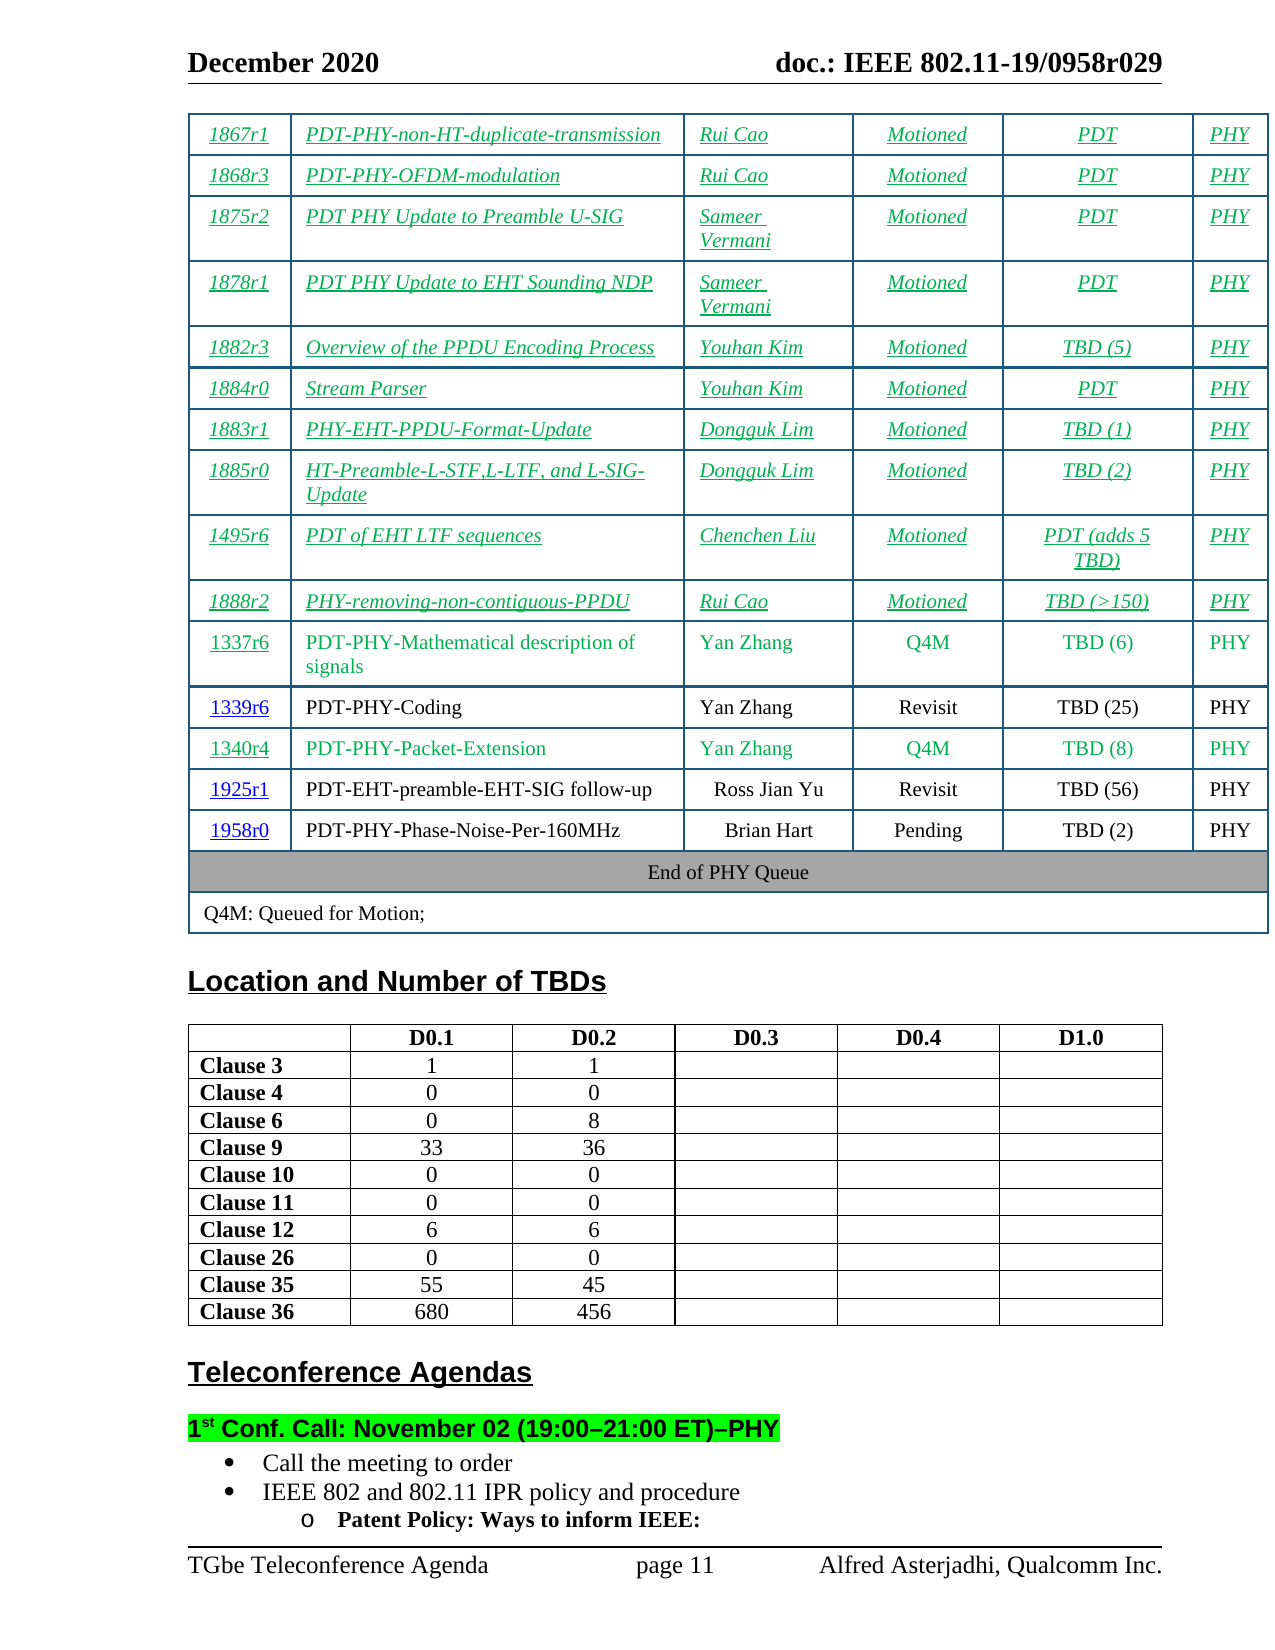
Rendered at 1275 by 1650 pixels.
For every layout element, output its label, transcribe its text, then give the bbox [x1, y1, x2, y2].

table_cell PDT-PHY-Phase-Noise-Per-160MHz [292, 811, 683, 850]
table_header D0.1 [351, 1025, 512, 1051]
table_cell [676, 1107, 837, 1133]
table_cell Sameer Vermani [685, 197, 852, 260]
subtitle Teleconference Agendas [187, 1355, 1162, 1388]
table_cell 36 [513, 1134, 674, 1160]
table_cell PHY [1194, 622, 1267, 685]
table_cell [1000, 1079, 1162, 1106]
table_header [189, 1025, 350, 1051]
table_cell PHY [1194, 770, 1267, 809]
table_cell Overview of the PPDU Encoding Process [292, 327, 683, 366]
table_cell Rui Cao [685, 115, 852, 154]
table_cell [676, 1052, 837, 1078]
table_cell [676, 1161, 837, 1188]
table_cell 1888r2 [190, 581, 290, 620]
table_cell 1340r4 [190, 729, 290, 768]
table_cell PHY [1194, 729, 1267, 768]
table_cell TBD (56) [1004, 770, 1192, 809]
table_cell 0 [351, 1161, 512, 1188]
table_cell 1337r6 [190, 622, 290, 685]
table_cell [838, 1079, 999, 1106]
table_cell [1000, 1052, 1162, 1078]
table_cell PHY [1194, 156, 1267, 195]
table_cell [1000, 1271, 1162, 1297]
table_cell PDT-PHY-OFDM-modulation [292, 156, 683, 195]
table_cell PDT PHY Update to EHT Sounding NDP [292, 262, 683, 325]
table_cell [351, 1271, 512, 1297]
list Call the meeting to order [225, 1448, 1162, 1477]
table_cell PHY [1194, 516, 1267, 579]
table_cell Clause 10 [189, 1161, 350, 1188]
table_cell [1000, 1189, 1162, 1215]
table_cell 1884r0 [190, 369, 290, 407]
table_cell TBD (25) [1004, 688, 1192, 727]
table_cell PDT (adds 5 TBD) [1004, 516, 1192, 579]
table_cell PHY [1194, 197, 1267, 260]
table_cell 0 [513, 1161, 674, 1188]
table_cell 1925r1 [190, 770, 290, 809]
table_cell Sameer Vermani [685, 262, 852, 325]
table_cell 1882r3 [190, 327, 290, 366]
table_cell Dongguk Lim [685, 451, 852, 514]
table_cell Motioned [854, 369, 1002, 407]
table_cell [676, 1216, 837, 1243]
table_header D1.0 [1000, 1025, 1162, 1051]
table_cell 6 [351, 1216, 512, 1243]
table_cell PHY-EHT-PPDU-Format-Update [292, 410, 683, 449]
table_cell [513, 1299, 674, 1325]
table_cell PHY [1194, 451, 1267, 514]
table_cell 0 [513, 1079, 674, 1106]
table_cell PHY [1194, 262, 1267, 325]
table_cell TBD (1) [1004, 410, 1192, 449]
table_cell TBD (5) [1004, 327, 1192, 366]
table_cell PDT-PHY-Packet-Extension [292, 729, 683, 768]
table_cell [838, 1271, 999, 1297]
table_cell Rui Cao [685, 581, 852, 620]
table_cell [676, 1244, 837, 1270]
table_cell Dongguk Lim [685, 410, 852, 449]
table_cell Clause 9 [189, 1134, 350, 1160]
table_cell Motioned [854, 156, 1002, 195]
table_header D0.3 [676, 1025, 837, 1051]
table_cell Rui Cao [685, 156, 852, 195]
table_cell Clause 11 [189, 1189, 350, 1215]
table_cell PDT-PHY-non-HT-duplicate-transmission [292, 115, 683, 154]
table_cell Stream Parser [292, 369, 683, 407]
table_cell PDT [1004, 262, 1192, 325]
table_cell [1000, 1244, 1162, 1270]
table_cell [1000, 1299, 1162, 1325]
table_cell [676, 1079, 837, 1106]
table_cell PDT [1004, 115, 1192, 154]
table_cell Revisit [854, 770, 1002, 809]
table_header D0.2 [513, 1025, 674, 1051]
table_cell Clause 6 [189, 1107, 350, 1133]
table_cell PDT [1004, 369, 1192, 407]
table_cell 1339r6 [190, 688, 290, 727]
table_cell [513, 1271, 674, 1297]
table_cell 1868r3 [190, 156, 290, 195]
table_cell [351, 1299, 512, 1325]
table_cell 6 [513, 1216, 674, 1243]
table_cell 1875r2 [190, 197, 290, 260]
table_cell [838, 1134, 999, 1160]
table_cell 1867r1 [190, 115, 290, 154]
table_cell Yan Zhang [685, 688, 852, 727]
table_cell Motioned [854, 451, 1002, 514]
table_cell PDT-EHT-preamble-EHT-SIG follow-up [292, 770, 683, 809]
subtitle Location and Number of TBDs [187, 963, 1162, 997]
table_cell 0 [351, 1079, 512, 1106]
table_cell 33 [351, 1134, 512, 1160]
subtitle 1st Conf. Call: November 02 (19:00–21:00 ET)–PHY [187, 1413, 1162, 1442]
table_cell [676, 1134, 837, 1160]
table_cell [838, 1107, 999, 1133]
table_cell PHY [1194, 581, 1267, 620]
table_cell 1878r1 [190, 262, 290, 325]
table_cell Q4M: Queued for Motion; [190, 893, 1267, 932]
table_cell Q4M [854, 729, 1002, 768]
table_cell Motioned [854, 115, 1002, 154]
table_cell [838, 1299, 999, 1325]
table_cell Motioned [854, 262, 1002, 325]
table_cell PDT PHY Update to Preamble U-SIG [292, 197, 683, 260]
table_cell [1000, 1161, 1162, 1188]
table_cell [838, 1216, 999, 1243]
table_cell PDT of EHT LTF sequences [292, 516, 683, 579]
table_cell PDT [1004, 156, 1192, 195]
table_cell 0 [513, 1189, 674, 1215]
table_cell Clause 4 [189, 1079, 350, 1106]
table_cell Chenchen Liu [685, 516, 852, 579]
table_cell 1 [351, 1052, 512, 1078]
table_cell 0 [351, 1189, 512, 1215]
table_cell TBD (2) [1004, 811, 1192, 850]
table_cell Pending [854, 811, 1002, 850]
table_cell 1883r1 [190, 410, 290, 449]
table_cell PHY [1194, 327, 1267, 366]
table_cell Youhan Kim [685, 327, 852, 366]
table_cell HT-Preamble-L-STF,L-LTF, and L-SIG-Update [292, 451, 683, 514]
table_cell 1885r0 [190, 451, 290, 514]
table_header D0.4 [838, 1025, 999, 1051]
list Patent Policy: Ways to inform IEEE: [300, 1506, 1162, 1535]
table_cell Ross Jian Yu [685, 770, 852, 809]
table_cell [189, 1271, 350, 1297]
table_cell PDT-PHY-Coding [292, 688, 683, 727]
table_cell [838, 1189, 999, 1215]
table_cell Motioned [854, 327, 1002, 366]
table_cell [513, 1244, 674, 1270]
table_cell Motioned [854, 516, 1002, 579]
table_cell Clause 26 [189, 1244, 350, 1270]
table_cell 0 [351, 1107, 512, 1133]
table_cell End of PHY Queue [190, 852, 1267, 891]
table_cell Clause 3 [189, 1052, 350, 1078]
list IEEE 802 and 802.11 IPR policy and procedure [225, 1477, 1162, 1506]
table_cell TBD (2) [1004, 451, 1192, 514]
table_cell Yan Zhang [685, 729, 852, 768]
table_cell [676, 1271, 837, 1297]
table_cell PHY [1194, 688, 1267, 727]
table_cell [1000, 1216, 1162, 1243]
table_cell PHY-removing-non-contiguous-PPDU [292, 581, 683, 620]
table_cell PHY [1194, 410, 1267, 449]
table_cell Brian Hart [685, 811, 852, 850]
table_cell PHY [1194, 369, 1267, 407]
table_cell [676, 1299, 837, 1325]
table_cell 0 [351, 1244, 512, 1270]
table_cell TBD (>150) [1004, 581, 1192, 620]
table_cell PHY [1194, 115, 1267, 154]
table_cell [838, 1052, 999, 1078]
table_cell Motioned [854, 410, 1002, 449]
table_cell PDT [1004, 197, 1192, 260]
table_cell Yan Zhang [685, 622, 852, 685]
table_cell [676, 1189, 837, 1215]
table_cell Clause 12 [189, 1216, 350, 1243]
table_cell Motioned [854, 581, 1002, 620]
table_cell 1 [513, 1052, 674, 1078]
table_cell [1000, 1107, 1162, 1133]
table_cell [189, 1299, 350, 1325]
table_cell PHY [1194, 811, 1267, 850]
table_cell Q4M [854, 622, 1002, 685]
table_cell [1000, 1134, 1162, 1160]
table_cell TBD (6) [1004, 622, 1192, 685]
table_cell TBD (8) [1004, 729, 1192, 768]
table_cell 1958r0 [190, 811, 290, 850]
table_cell Motioned [854, 197, 1002, 260]
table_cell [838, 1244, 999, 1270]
table_cell 8 [513, 1107, 674, 1133]
table_cell Revisit [854, 688, 1002, 727]
table_cell 1495r6 [190, 516, 290, 579]
table_cell Youhan Kim [685, 369, 852, 407]
table_cell PDT-PHY-Mathematical description of signals [292, 622, 683, 685]
table_cell [838, 1161, 999, 1188]
